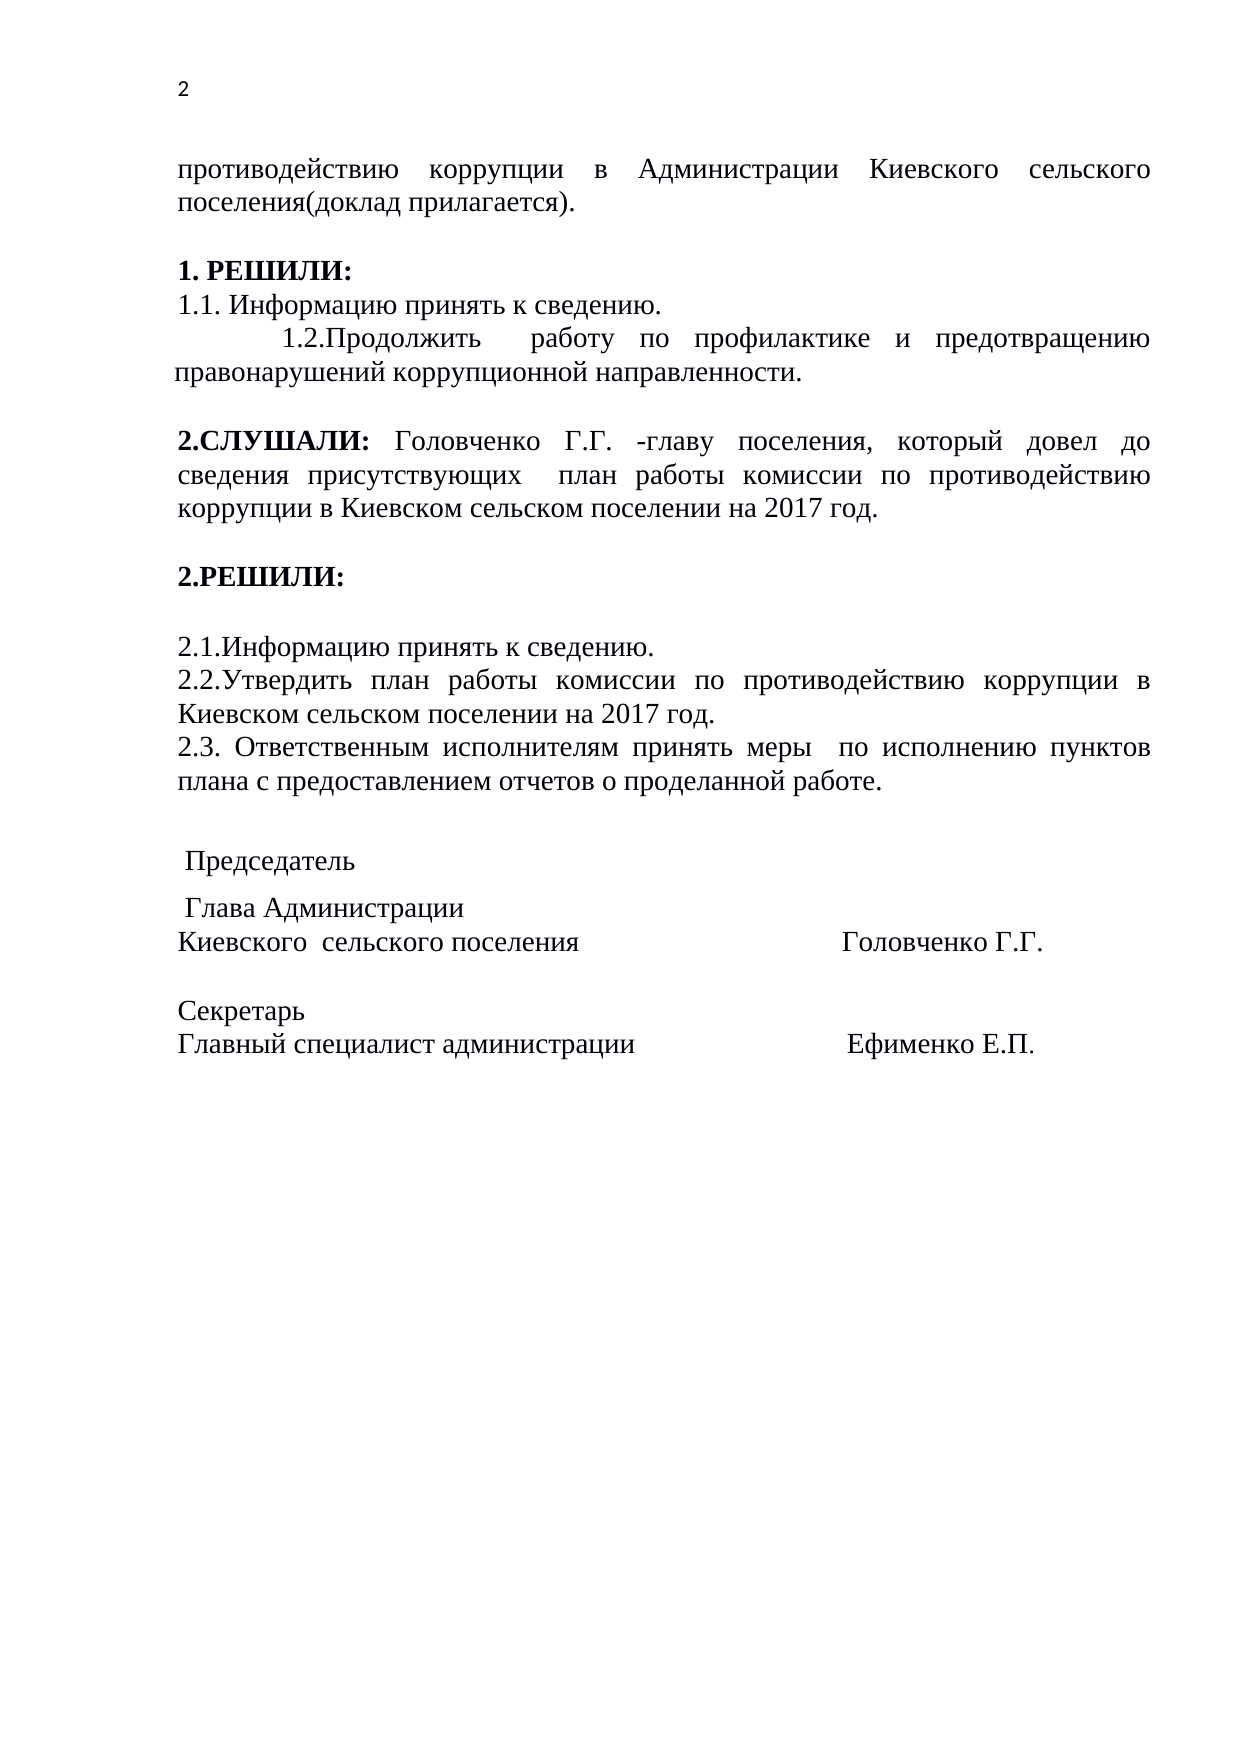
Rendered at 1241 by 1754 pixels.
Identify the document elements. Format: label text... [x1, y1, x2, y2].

text Главный специалист администрации Ефименко Е.П. [177, 1026, 1152, 1060]
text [177, 151, 1152, 218]
text Секретарь [177, 993, 1152, 1026]
text 1. РЕШИЛИ: [177, 253, 1152, 287]
text 2.РЕШИЛИ: [177, 559, 1152, 593]
text 2.3. Ответственным исполнителям принять меры по исполнению пунктов плана с предоставлением отчетов о проделанной работе. [177, 729, 1152, 796]
text Председатель [177, 843, 1152, 877]
text 2.1.Информацию принять к сведению. [177, 629, 1152, 662]
text 1.1. Информацию принять к сведению. [177, 287, 1152, 321]
text Глава Администрации [177, 890, 1152, 924]
text 2.СЛУШАЛИ: Головченко Г.Г. -главу поселения, который довел до сведения присутствующих план работы комиссии по противодействию коррупции в Киевском сельском поселении на 2017 год. [177, 423, 1152, 524]
text 2.2.Утвердить план работы комиссии по противодействию коррупции в Киевском сельском поселении на 2017 год. [177, 662, 1152, 729]
text Киевского сельского поселения Головченко Г.Г. [177, 924, 1152, 957]
text 1.2.Продолжить работу по профилактике и предотвращению правонарушений коррупционной направленности. [133, 321, 1152, 388]
